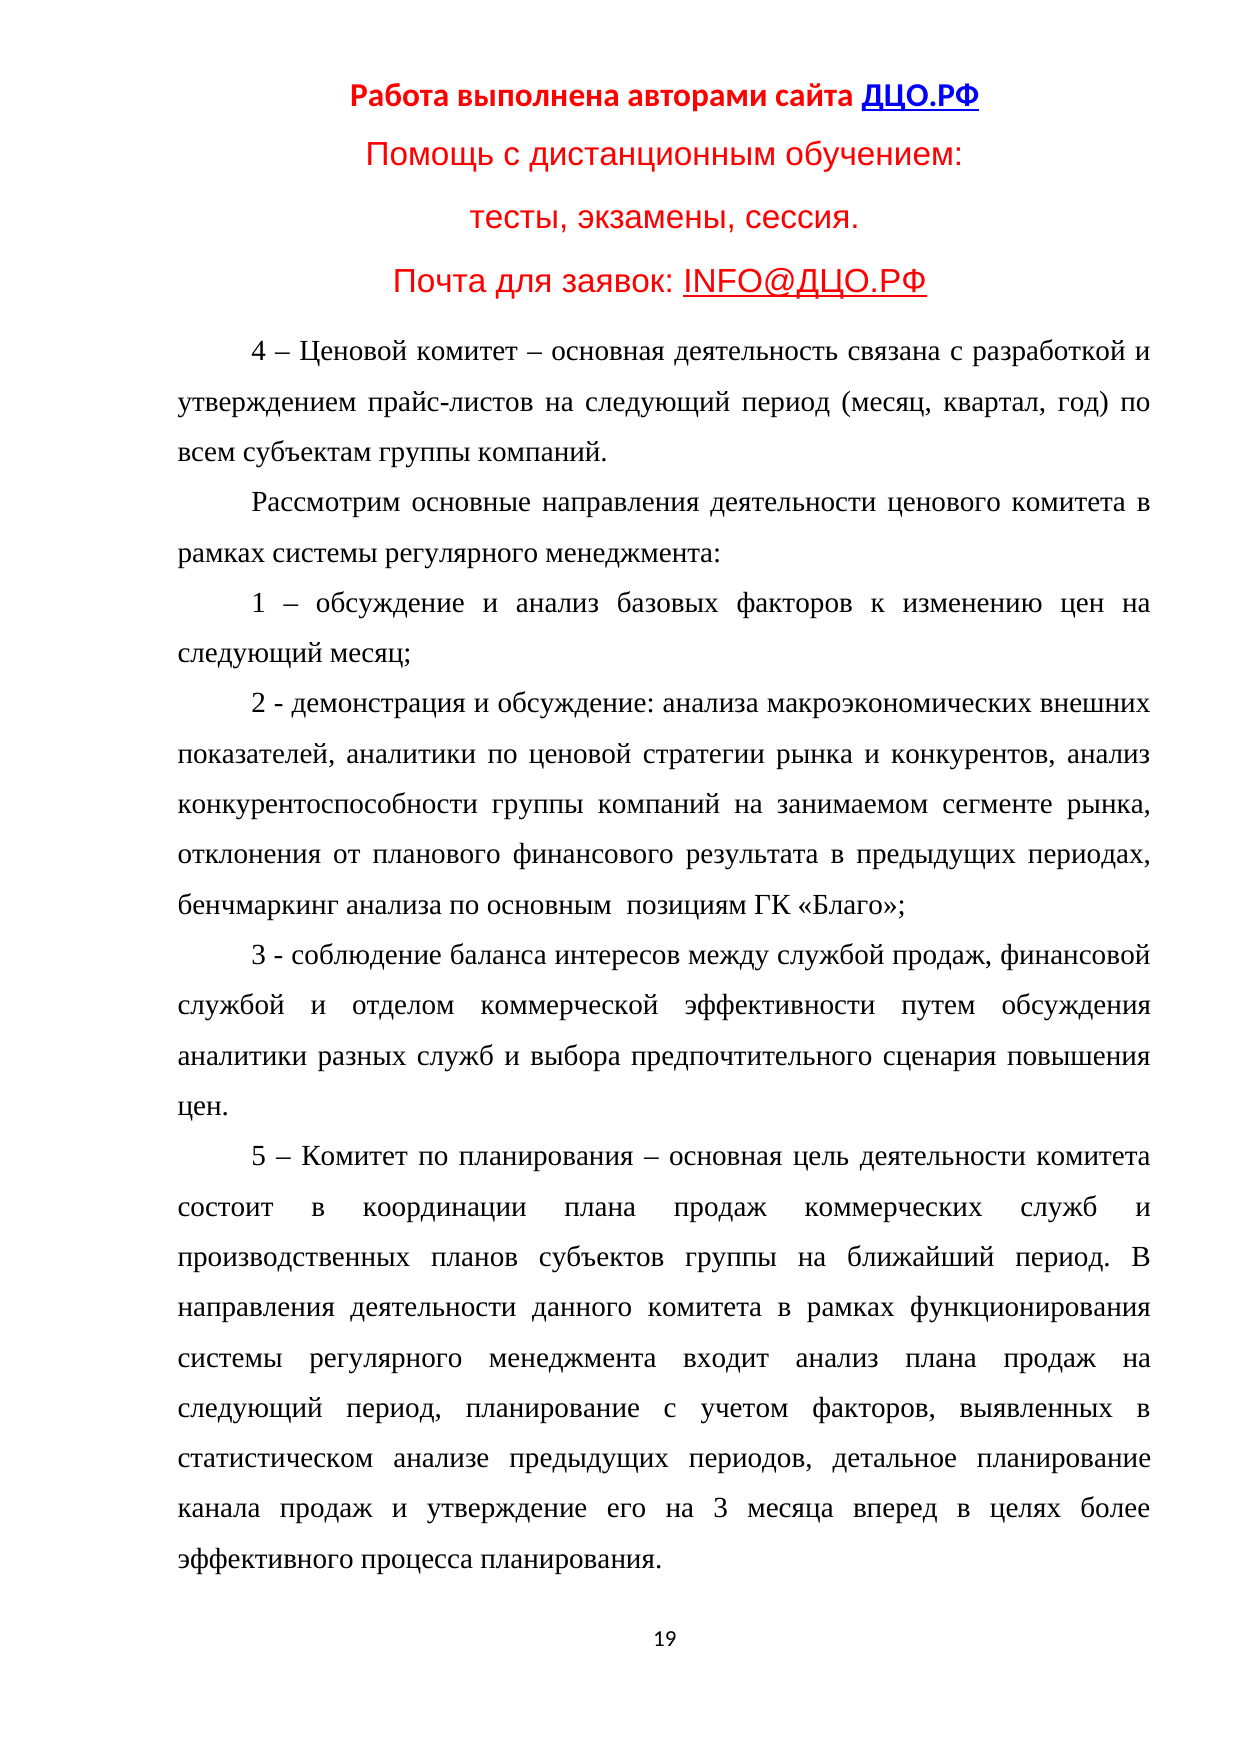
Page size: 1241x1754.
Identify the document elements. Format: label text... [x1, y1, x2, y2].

text 5 – Комитет по планирования – основная цель деятельности комитета состоит в координации плана продаж коммерческих служб и производственных планов субъектов группы на ближайший период. В направления деятельности данного комитета в рамках функционирования системы регулярного менеджмента входит анализ плана продаж на следующий период, планирование с учетом факторов, выявленных в статистическом анализе предыдущих периодов, детальное планирование канала продаж и утверждение его на 3 месяца вперед в целях более эффективного процесса планирования. [177, 1138, 1152, 1574]
text 4 – Ценовой комитет – основная деятельность связана с разработкой и утверждением прайс-листов на следующий период (месяц, квартал, год) по всем субъектам группы компаний. [177, 333, 1152, 468]
text 2 - демонстрация и обсуждение: анализа макроэкономических внешних показателей, аналитики по ценовой стратегии рынка и конкурентов, анализ конкурентоспособности группы компаний на занимаемом сегменте рынка, отклонения от планового финансового результата в предыдущих периодах, бенчмаркинг анализа по основным позициям ГК «Благо»; [177, 686, 1152, 920]
text 1 – обсуждение и анализ базовых факторов к изменению цен на следующий месяц; [177, 585, 1152, 669]
text Рассмотрим основные направления деятельности ценового комитета в рамках системы регулярного менеджмента: [177, 484, 1152, 568]
text 3 - соблюдение баланса интересов между службой продаж, финансовой службой и отделом коммерческой эффективности путем обсуждения аналитики разных служб и выбора предпочтительного сценария повышения цен. [177, 937, 1152, 1122]
